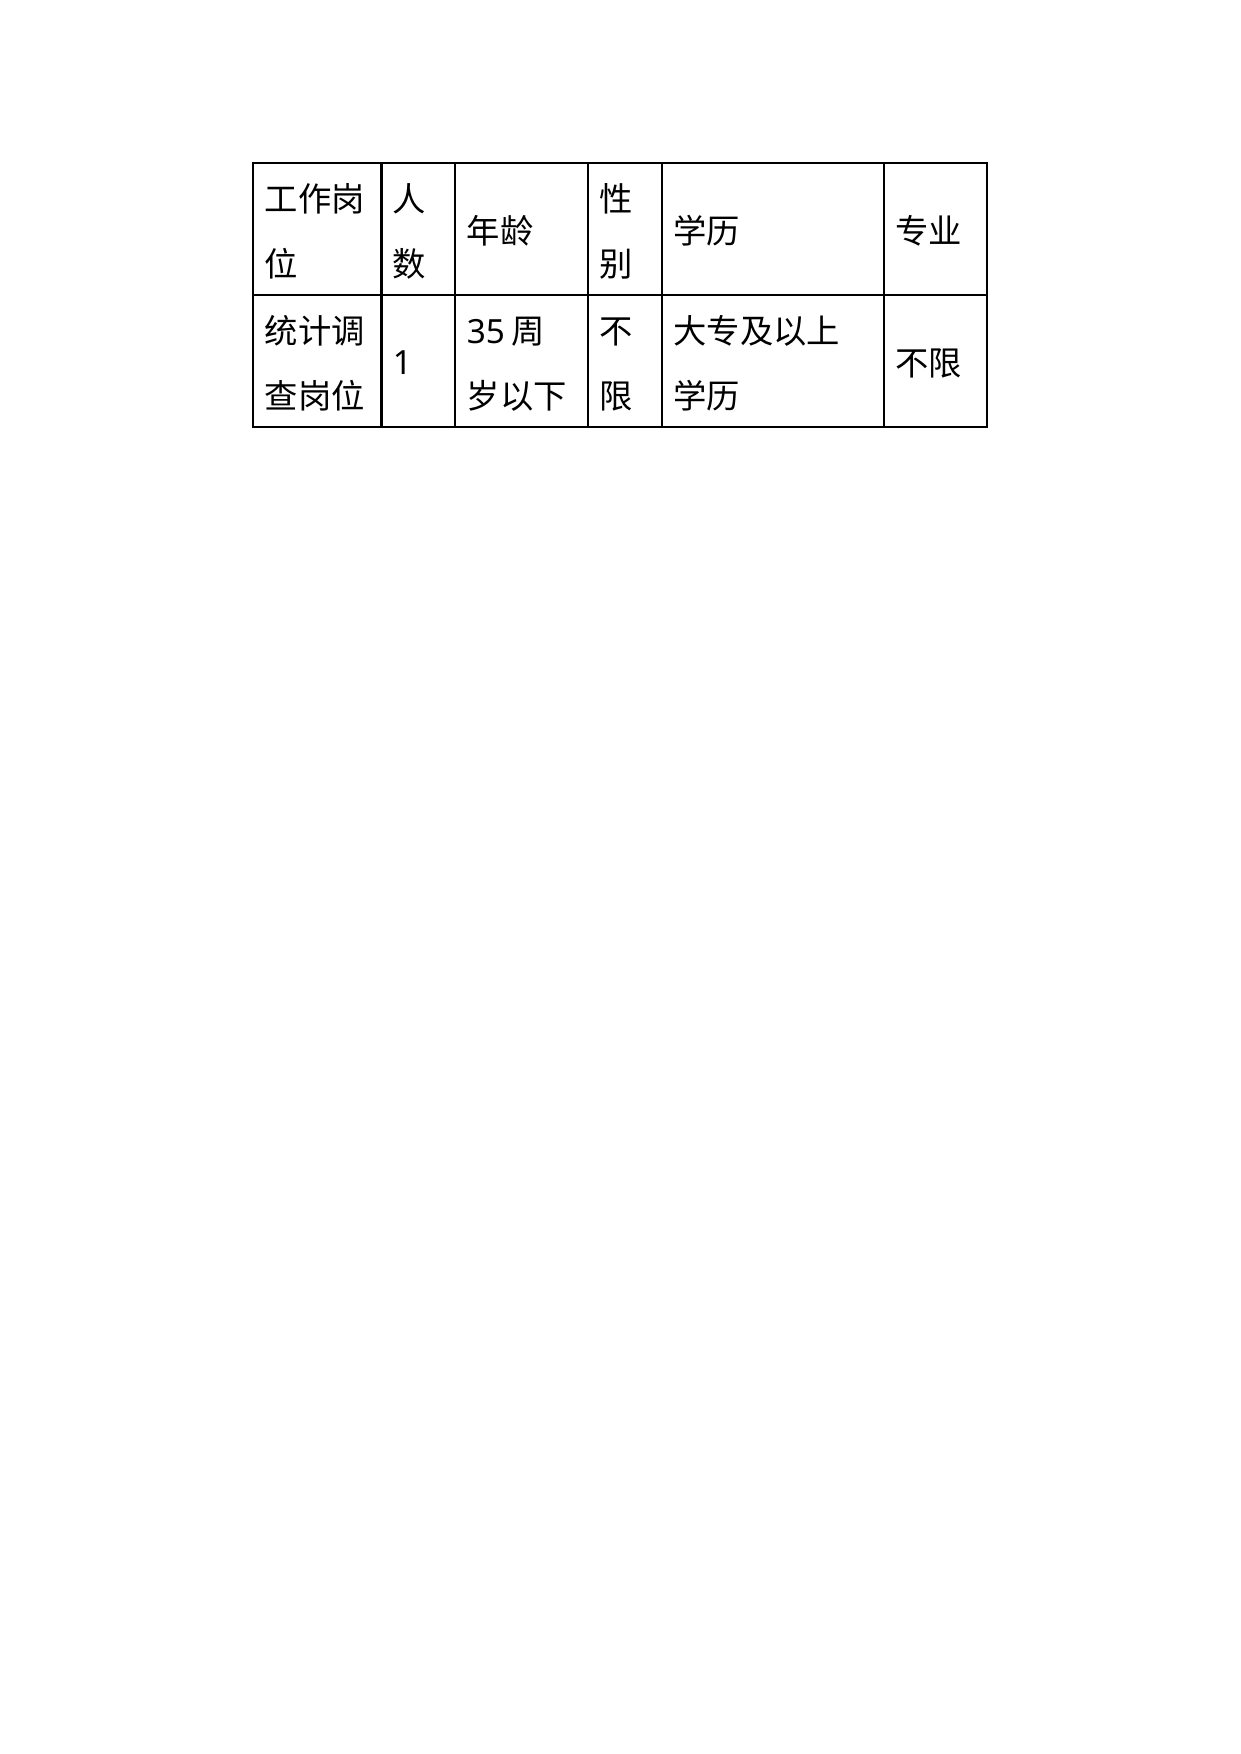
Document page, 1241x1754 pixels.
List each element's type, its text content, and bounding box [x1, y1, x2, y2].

table_header 人数 [383, 164, 454, 294]
table_cell 不限 [589, 296, 661, 426]
table_cell 1 [383, 296, 454, 426]
table_header 学历 [663, 164, 883, 294]
table_cell 统计调查岗位 [254, 296, 380, 426]
table_header 工作岗位 [254, 164, 380, 294]
table_cell 大专及以上学历 [663, 296, 883, 426]
table_cell 不限 [885, 296, 986, 426]
table_header 年龄 [456, 164, 587, 294]
table_header 专业 [885, 164, 986, 294]
table_header 性别 [589, 164, 661, 294]
table_cell 35周岁以下 [456, 296, 587, 426]
